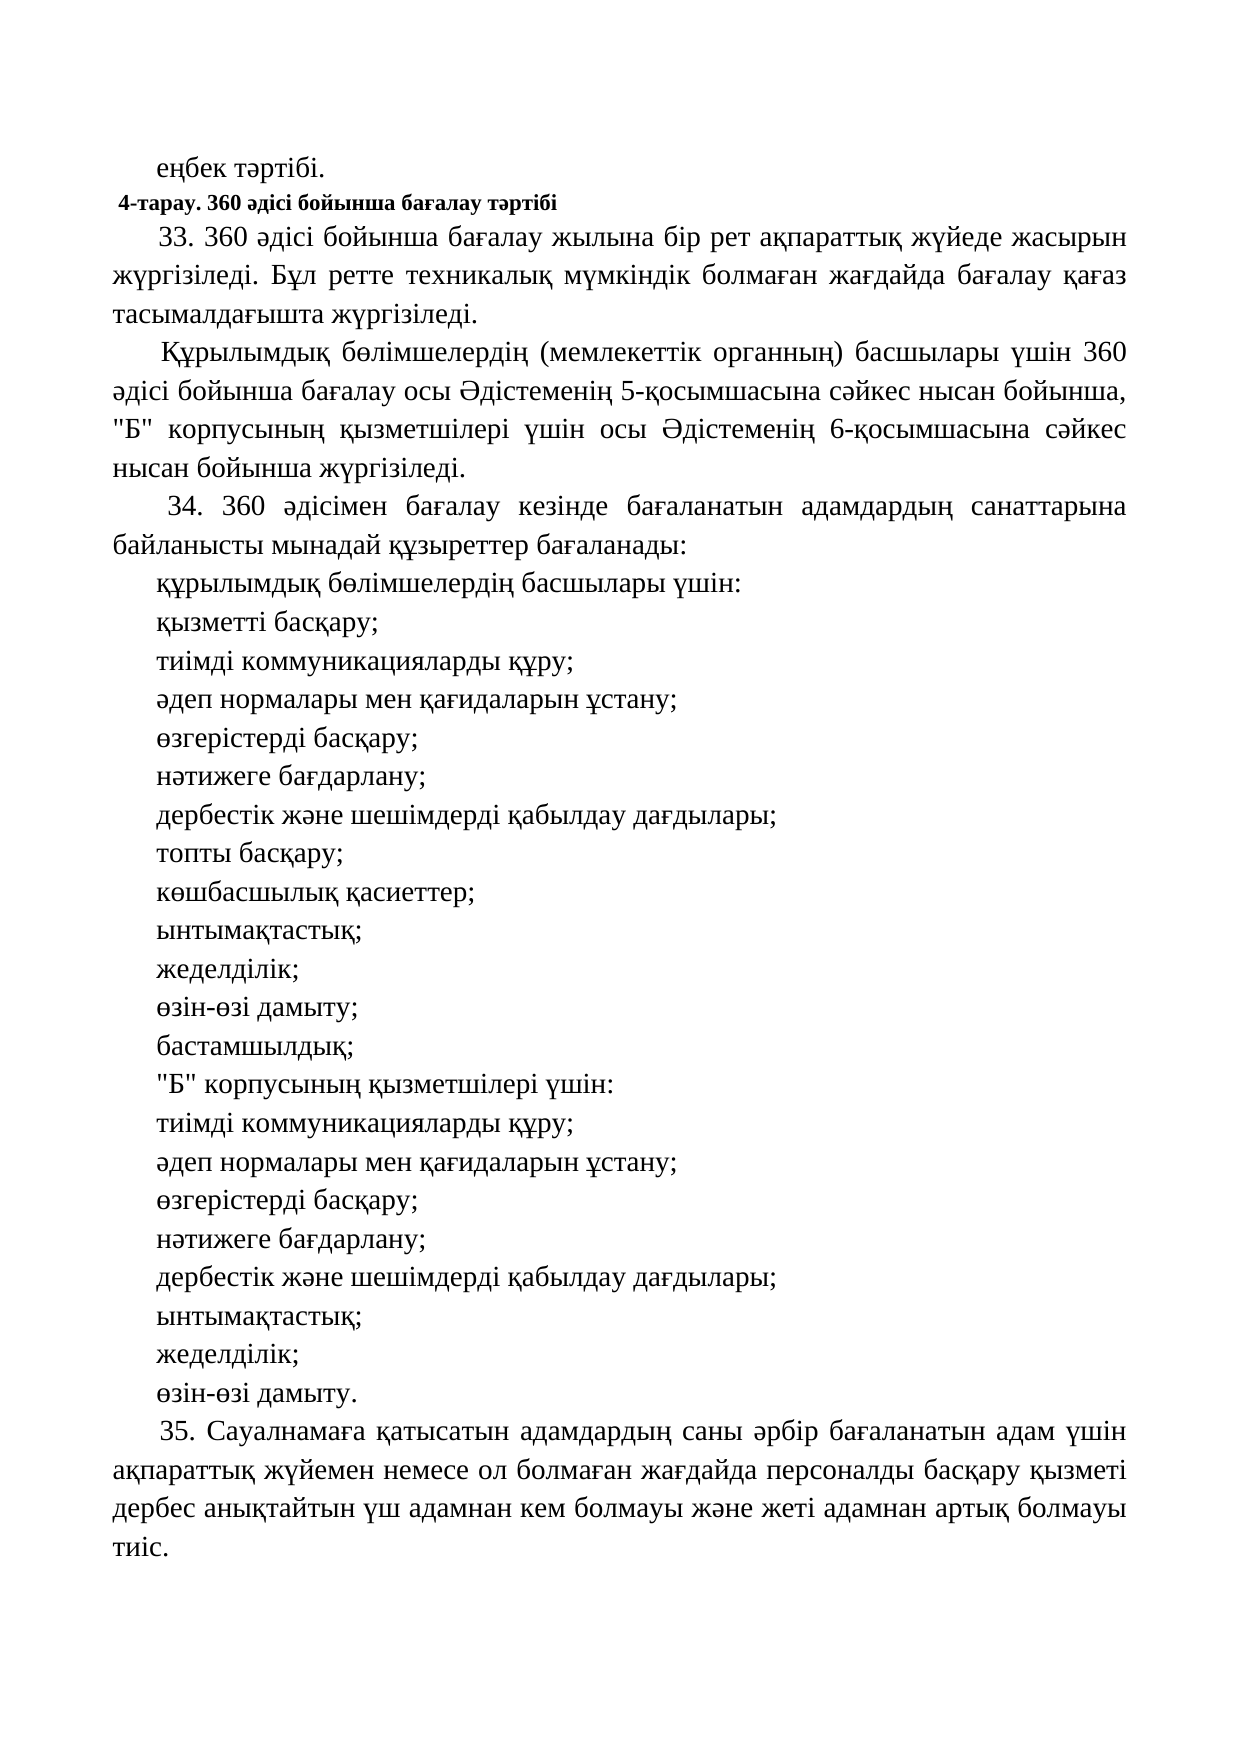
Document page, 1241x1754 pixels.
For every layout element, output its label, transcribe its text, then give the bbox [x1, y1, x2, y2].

text нәтижеге бағдарлану; [112, 1221, 1128, 1254]
text көшбасшылық қасиеттер; [112, 874, 1128, 907]
text "Б" корпусының қызметшілері үшін: [112, 1067, 1128, 1100]
text өзін-өзі дамыту; [112, 989, 1128, 1023]
text тиімді коммуникацияларды құру; [112, 643, 1128, 676]
text өзгерістерді басқару; [112, 720, 1128, 753]
text дербестік және шешімдерді қабылдау дағдылары; [112, 797, 1128, 830]
text құрылымдық бөлімшелердің басшылары үшін: [112, 566, 1128, 599]
text бастамшылдық; [112, 1028, 1128, 1062]
text әдеп нормалары мен қағидаларын ұстану; [112, 1144, 1128, 1177]
text ынтымақтастық; [112, 1298, 1128, 1331]
text жеделділік; [112, 1336, 1128, 1370]
text жеделділік; [112, 951, 1128, 984]
text қызметті басқару; [112, 604, 1128, 638]
text өзгерістерді басқару; [112, 1182, 1128, 1216]
text 33. 360 әдісі бойынша бағалау жылына бір рет ақпараттық жүйеде жасырын жүргізіледі. Бұл ретте техникалық мүмкіндік болмаған жағдайда бағалау қағаз тасымалдағышта жүргізіледі. [112, 219, 1128, 329]
text тиімді коммуникацияларды құру; [112, 1105, 1128, 1139]
text топты басқару; [112, 835, 1128, 869]
text нәтижеге бағдарлану; [112, 758, 1128, 792]
text дербестік және шешімдерді қабылдау дағдылары; [112, 1259, 1128, 1293]
text Құрылымдық бөлімшелердің (мемлекеттік органның) басшылары үшін 360 әдісі бойынша бағалау осы Әдістеменің 5-қосымшасына сәйкес нысан бойынша, "Б" корпусының қызметшілері үшін осы Әдістеменің 6-қосымшасына сәйкес нысан бойынша жүргізіледі. [112, 334, 1128, 483]
text 34. 360 әдісімен бағалау кезінде бағаланатын адамдардың санаттарына байланысты мынадай құзыреттер бағаланады: [112, 488, 1128, 561]
text 35. Сауалнамаға қатысатын адамдардың саны әрбір бағаланатын адам үшін ақпараттық жүйемен немесе ол болмаған жағдайда персоналды басқару қызметі дербес анықтайтын үш адамнан кем болмауы және жеті адамнан артық болмауы тиіс. [112, 1413, 1128, 1563]
text өзін-өзі дамыту. [112, 1375, 1128, 1408]
text 4-тарау. 360 әдісі бойынша бағалау тәртібі [112, 188, 1128, 215]
text еңбек тәртібі. [112, 150, 1128, 183]
text ынтымақтастық; [112, 912, 1128, 946]
text әдеп нормалары мен қағидаларын ұстану; [112, 681, 1128, 715]
